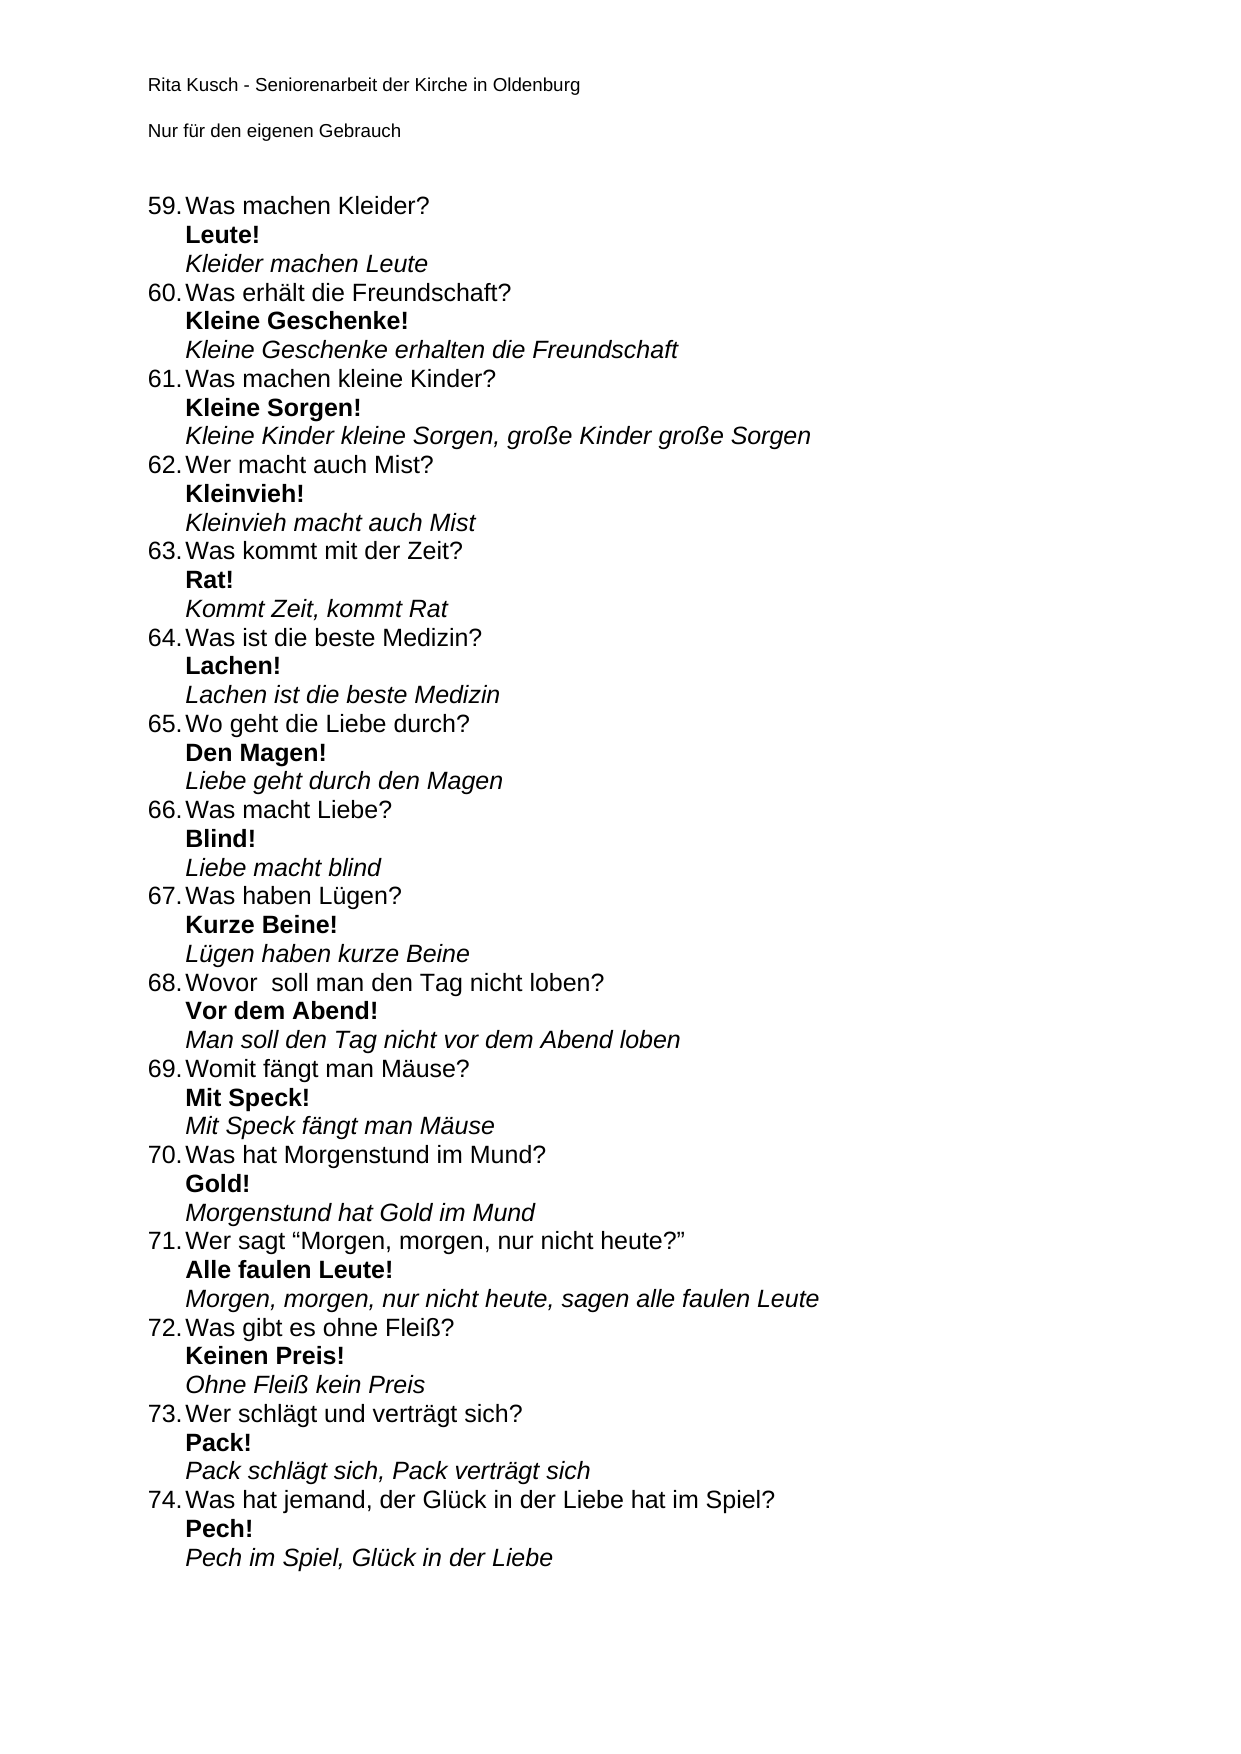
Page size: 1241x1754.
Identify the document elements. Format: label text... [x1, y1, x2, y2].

list Wer sagt “Morgen, morgen, nur nicht heute?” Alle faulen Leute! Morgen, morgen, nur nicht heute, sagen alle faulen Leute [148, 1226, 1093, 1313]
list Womit fängt man Mäuse? Mit Speck! Mit Speck fängt man Mäuse [148, 1054, 1093, 1140]
list Was macht Liebe? Blind! Liebe macht blind [148, 795, 1093, 881]
list Was ist die beste Medizin? Lachen! Lachen ist die beste Medizin [148, 623, 1093, 709]
list Was erhält die Freundschaft? Kleine Geschenke! Kleine Geschenke erhalten die Freundschaft [148, 278, 1093, 364]
list Was gibt es ohne Fleiß? Keinen Preis! Ohne Fleiß kein Preis [148, 1313, 1093, 1399]
list Was hat jemand, der Glück in der Liebe hat im Spiel? Pech! Pech im Spiel, Glück in der Liebe [148, 1485, 1093, 1571]
list Was kommt mit der Zeit? Rat! Kommt Zeit, kommt Rat [148, 536, 1093, 623]
list Wo geht die Liebe durch? Den Magen! Liebe geht durch den Magen [148, 709, 1093, 795]
list Wer macht auch Mist? Kleinvieh! Kleinvieh macht auch Mist [148, 450, 1093, 536]
list Was hat Morgenstund im Mund? Gold! Morgenstund hat Gold im Mund [148, 1140, 1093, 1226]
list Wovor soll man den Tag nicht loben? Vor dem Abend! Man soll den Tag nicht vor dem Abend loben [148, 968, 1093, 1054]
list Was haben Lügen? Kurze Beine! Lügen haben kurze Beine [148, 881, 1093, 968]
list Wer schlägt und verträgt sich? Pack! Pack schlägt sich, Pack verträgt sich [148, 1399, 1093, 1485]
list Was machen kleine Kinder? Kleine Sorgen! Kleine Kinder kleine Sorgen, große Kinder große Sorgen [148, 364, 1093, 450]
list Was machen Kleider? Leute! Kleider machen Leute [148, 191, 1093, 278]
